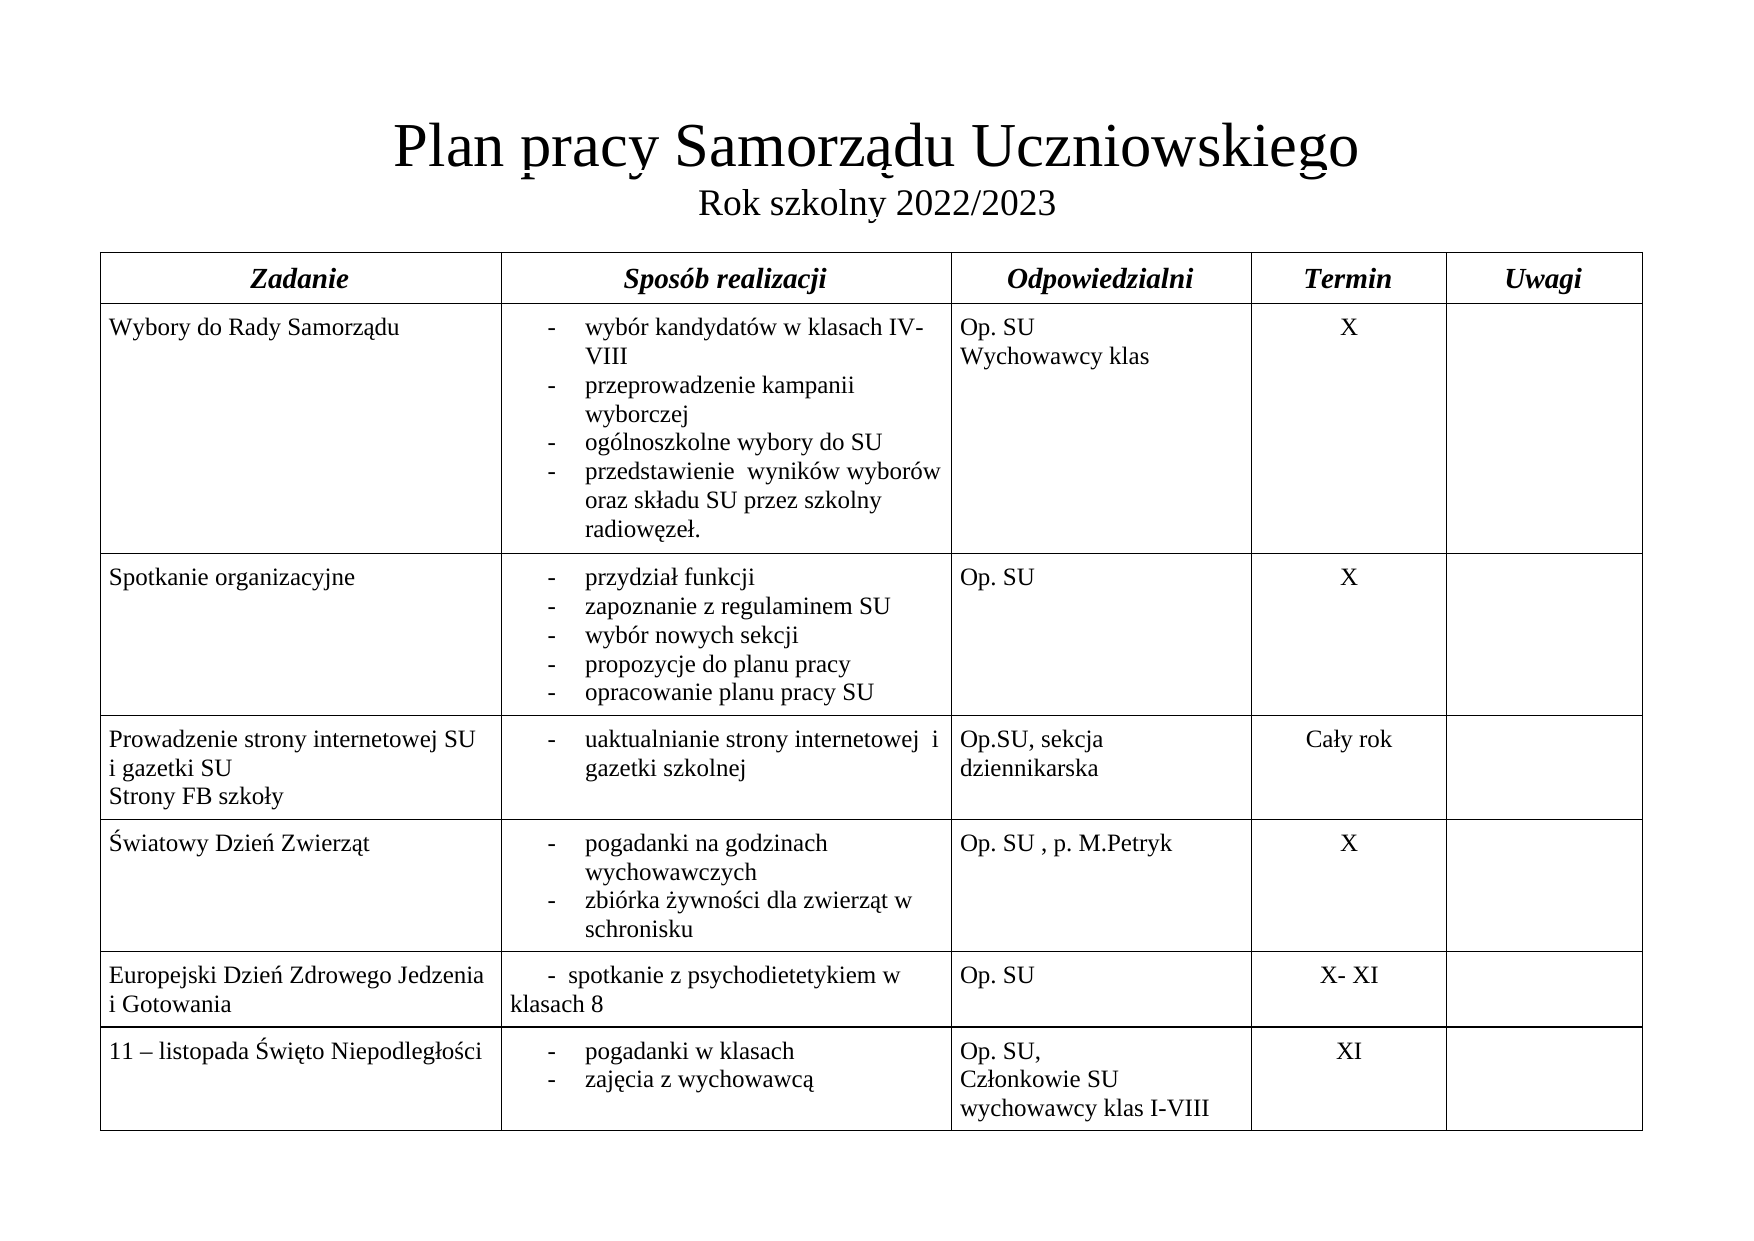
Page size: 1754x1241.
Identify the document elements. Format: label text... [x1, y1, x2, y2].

table_cell X [1252, 820, 1446, 951]
table_cell wybór kandydatów w klasach IV-VIII przeprowadzenie kampanii wyborczej ogólnoszkolne wybory do SU przedstawienie wyników wyborów oraz składu SU przez szkolny radiowęzeł. [502, 304, 951, 553]
table_cell [1447, 716, 1642, 818]
table_cell X [1252, 304, 1446, 553]
table_cell Wybory do Rady Samorządu [101, 304, 501, 553]
text Plan pracy Samorządu Uczniowskiego [89, 108, 1665, 180]
table_cell przydział funkcji zapoznanie z regulaminem SU wybór nowych sekcji propozycje do planu pracy opracowanie planu pracy SU [502, 554, 951, 714]
table_cell [1447, 554, 1642, 714]
table_cell X [1252, 554, 1446, 714]
table_header Zadanie [101, 253, 501, 303]
table_cell uaktualnianie strony internetowej i gazetki szkolnej [502, 716, 951, 818]
table_cell Op. SU , p. M.Petryk [952, 820, 1251, 951]
table_cell [1447, 952, 1642, 1026]
table_cell - spotkanie z psychodietetykiem w klasach 8 [502, 952, 951, 1026]
table_cell pogadanki w klasach zajęcia z wychowawcą [502, 1028, 951, 1130]
table_cell [1447, 304, 1642, 553]
text Rok szkolny 2022/2023 [89, 180, 1665, 223]
table_header Odpowiedzialni [952, 253, 1251, 303]
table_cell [952, 1028, 1251, 1130]
table_header Sposób realizacji [502, 253, 951, 303]
table_cell Op. SU Wychowawcy klas [952, 304, 1251, 553]
table_cell Op. SU [952, 952, 1251, 1026]
table_cell Op.SU, sekcja dziennikarska [952, 716, 1251, 818]
table_cell X- XI [1252, 952, 1446, 1026]
table_cell [1447, 1028, 1642, 1130]
table_cell pogadanki na godzinach wychowawczych zbiórka żywności dla zwierząt w schronisku [502, 820, 951, 951]
table_cell Spotkanie organizacyjne [101, 554, 501, 714]
table_cell Światowy Dzień Zwierząt [101, 820, 501, 951]
table_cell Op. SU [952, 554, 1251, 714]
table_header Termin [1252, 253, 1446, 303]
table_cell Europejski Dzień Zdrowego Jedzenia i Gotowania [101, 952, 501, 1026]
table_cell [1447, 820, 1642, 951]
table_cell Cały rok [1252, 716, 1446, 818]
table_cell Prowadzenie strony internetowej SU i gazetki SU Strony FB szkoły [101, 716, 501, 818]
table_cell XI [1252, 1028, 1446, 1130]
table_cell 11 – listopada Święto Niepodległości [101, 1028, 501, 1130]
table_header Uwagi [1447, 253, 1642, 303]
